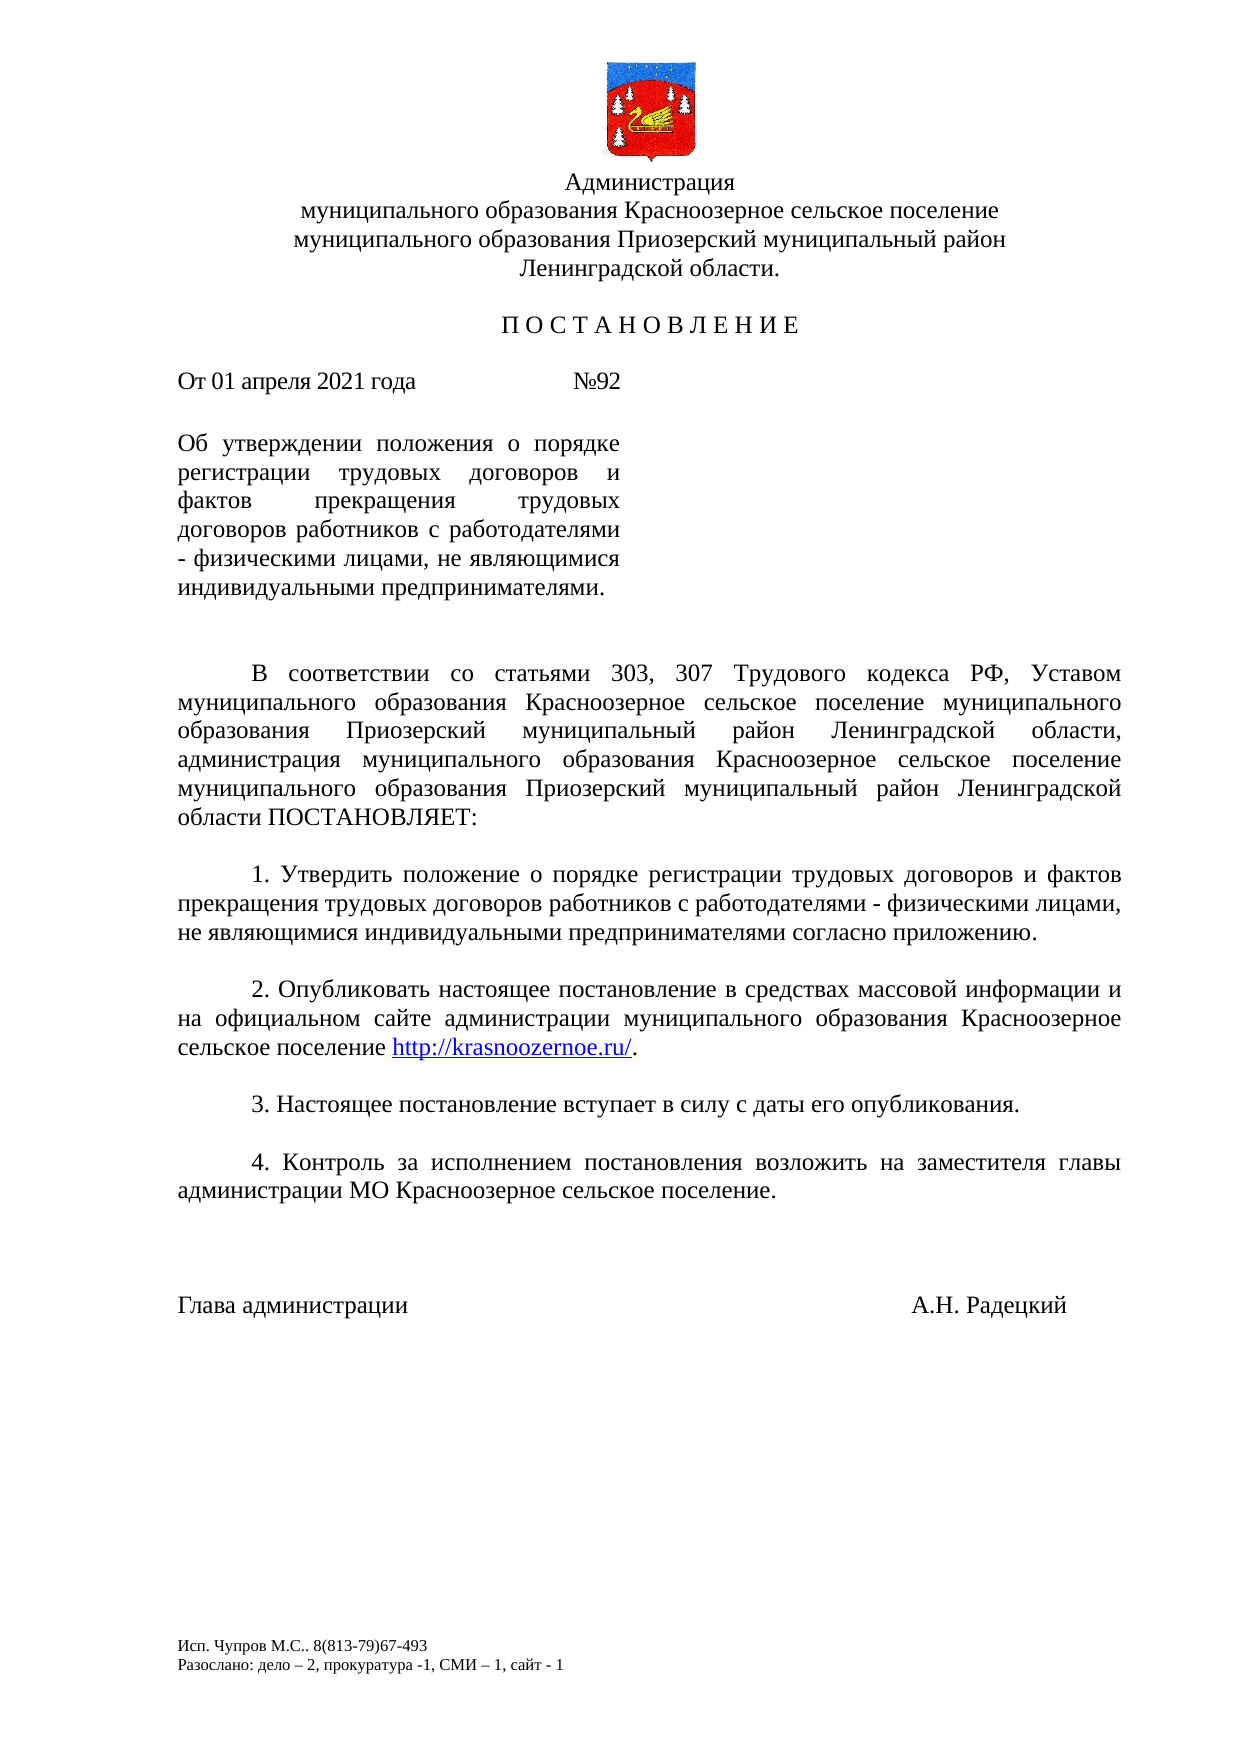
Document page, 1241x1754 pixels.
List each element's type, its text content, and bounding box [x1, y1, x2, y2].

text муниципального образования Приозерский муниципальный район [177, 224, 1122, 253]
text 3. Настоящее постановление вступает в силу с даты его опубликования. [177, 1089, 1122, 1118]
picture [602, 59, 698, 167]
text Разослано: дело – 2, прокуратура -1, СМИ – 1, сайт - 1 [177, 1655, 1122, 1674]
text Исп. Чупров М.С.. 8(813-79)67-493 [177, 1636, 1122, 1655]
text Администрация [177, 167, 1122, 196]
text От 01 апреля 2021 года №92 [177, 366, 1122, 395]
text Ленинградской области. [177, 253, 1122, 282]
text Глава администрации А.Н. Радецкий [177, 1291, 1122, 1319]
text 4. Контроль за исполнением постановления возложить на заместителя главы администрации МО Красноозерное сельское поселение. [177, 1147, 1122, 1204]
text 1. Утвердить положение о порядке регистрации трудовых договоров и фактов прекращения трудовых договоров работников с работодателями - физическими лицами, не являющимися индивидуальными предпринимателями согласно приложению. [177, 859, 1122, 946]
text В соответствии со статьями 303, 307 Трудового кодекса РФ, Уставом муниципального образования Красноозерное сельское поселение муниципального образования Приозерский муниципальный район Ленинградской области, администрация муниципального образования Красноозерное сельское поселение муниципального образования Приозерский муниципальный район Ленинградской области ПОСТАНОВЛЯЕТ: [177, 629, 1122, 831]
text муниципального образования Красноозерное сельское поселение [177, 196, 1122, 224]
text П О С Т А Н О В Л Е Н И Е [177, 311, 1122, 339]
text 2. Опубликовать настоящее постановление в средствах массовой информации и на официальном сайте администрации муниципального образования Красноозерное сельское поселение http://krasnoozernoe.ru/. [177, 974, 1122, 1061]
text Об утверждении положения о порядке регистрации трудовых договоров и фактов прекращения трудовых договоров работников с работодателями - физическими лицами, не являющимися индивидуальными предпринимателями. [177, 428, 620, 601]
